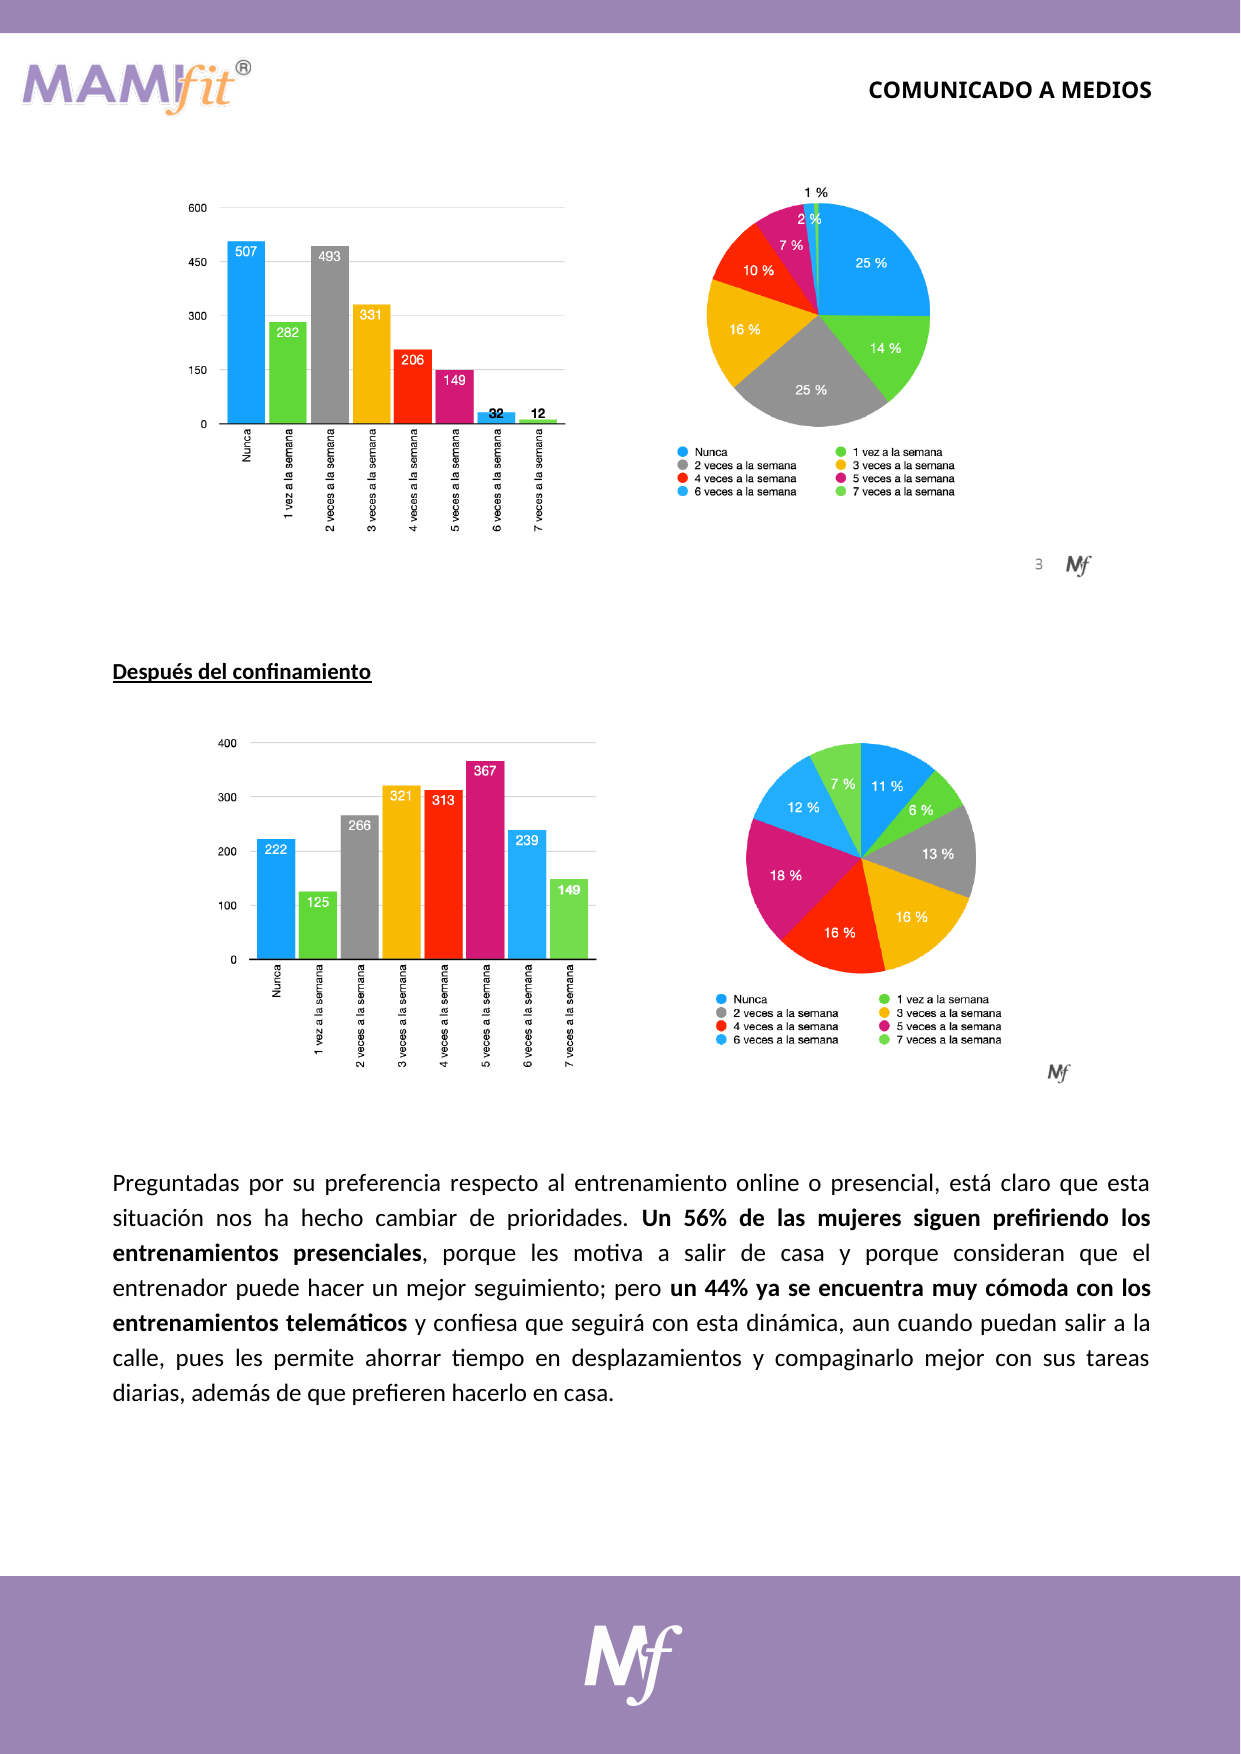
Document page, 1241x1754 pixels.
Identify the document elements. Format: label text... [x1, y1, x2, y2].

picture [166, 161, 1098, 580]
picture [563, 1603, 701, 1726]
picture [190, 710, 1074, 1089]
picture [18, 51, 252, 118]
text Después del confinamiento [112, 657, 1152, 685]
text Preguntadas por su preferencia respecto al entrenamiento online o presencial, está claro que esta situación nos ha hecho cambiar de prioridades. Un 56% de las mujeres siguen prefiriendo los entrenamientos presenciales, porque les motiva a salir de casa y porque consideran que el entrenador puede hacer un mejor seguimiento; pero un 44% ya se encuentra muy cómoda con los entrenamientos telemáticos y confiesa que seguirá con esta dinámica, aun cuando puedan salir a la calle, pues les permite ahorrar tiempo en desplazamientos y compaginarlo mejor con sus tareas diarias, además de que prefieren hacerlo en casa. [112, 1167, 1152, 1407]
